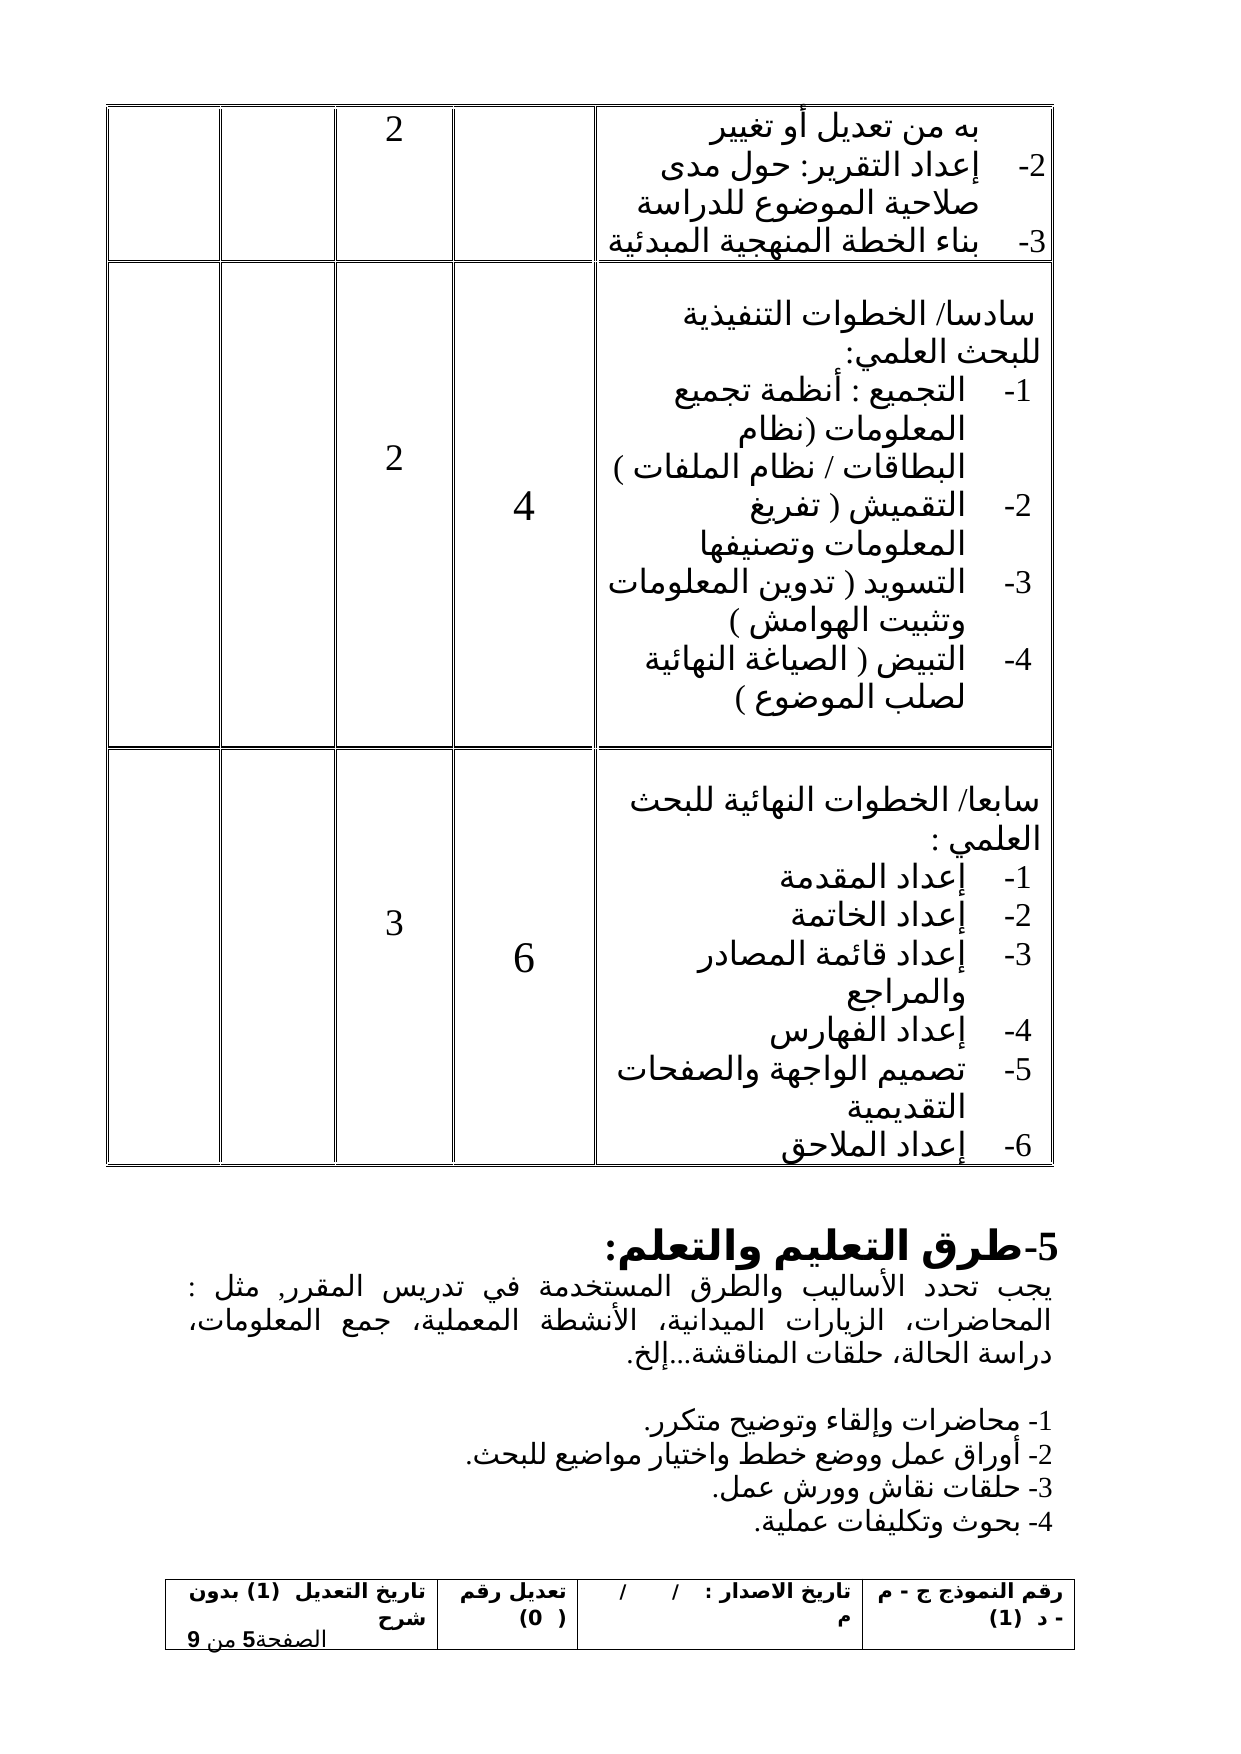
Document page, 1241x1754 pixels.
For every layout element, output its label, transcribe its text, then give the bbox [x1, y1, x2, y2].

text 5-طرق التعليم والتعلم: [187, 1221, 1059, 1269]
table_cell 2 [336, 107, 453, 260]
table_cell [222, 263, 334, 746]
table_cell [108, 746, 221, 1164]
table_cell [597, 105, 1053, 260]
table_cell [221, 105, 336, 260]
table_cell 4 [453, 260, 595, 746]
text 1- محاضرات وإلقاء وتوضيح متكرر. [187, 1403, 1053, 1437]
table_cell [109, 263, 219, 746]
text 4- بحوث وتكليفات عملية. [187, 1504, 1053, 1538]
table_cell 3 [336, 750, 453, 1164]
table_cell 2 [337, 263, 452, 746]
table_cell سادسا/ الخطوات التنفيذية للبحث العلمي: التجميع : أنظمة تجميع المعلومات (نظام البطاقات / نظام الملفات ) التقميش ( تفريغ المعلومات وتصنيفها التسويد ( تدوين المعلومات وتثبيت الهوامش ) التبيض ( الصياغة النهائية لصلب الموضوع ) [595, 260, 1053, 746]
table_cell 6 [453, 746, 594, 1164]
table_cell [108, 105, 221, 260]
text يجب تحدد الأساليب والطرق المستخدمة في تدريس المقرر, مثل : المحاضرات، الزيارات الميدانية، الأنشطة المعملية، جمع المعلومات، دراسة الحالة، حلقات المناقشة...إلخ. [187, 1269, 1053, 1370]
text 2- أوراق عمل ووضع خطط واختيار مواضيع للبحث. [187, 1437, 1053, 1471]
table_cell [221, 746, 336, 1164]
text 3- حلقات نقاش وورش عمل. [187, 1471, 1053, 1504]
table_cell 4 [453, 107, 594, 260]
table_cell سابعا/ الخطوات النهائية للبحث العلمي : إعداد المقدمة إعداد الخاتمة إعداد قائمة المصادر والمراجع إعداد الفهارس تصميم الواجهة والصفحات التقديمية إعداد الملاحق [597, 746, 1053, 1164]
